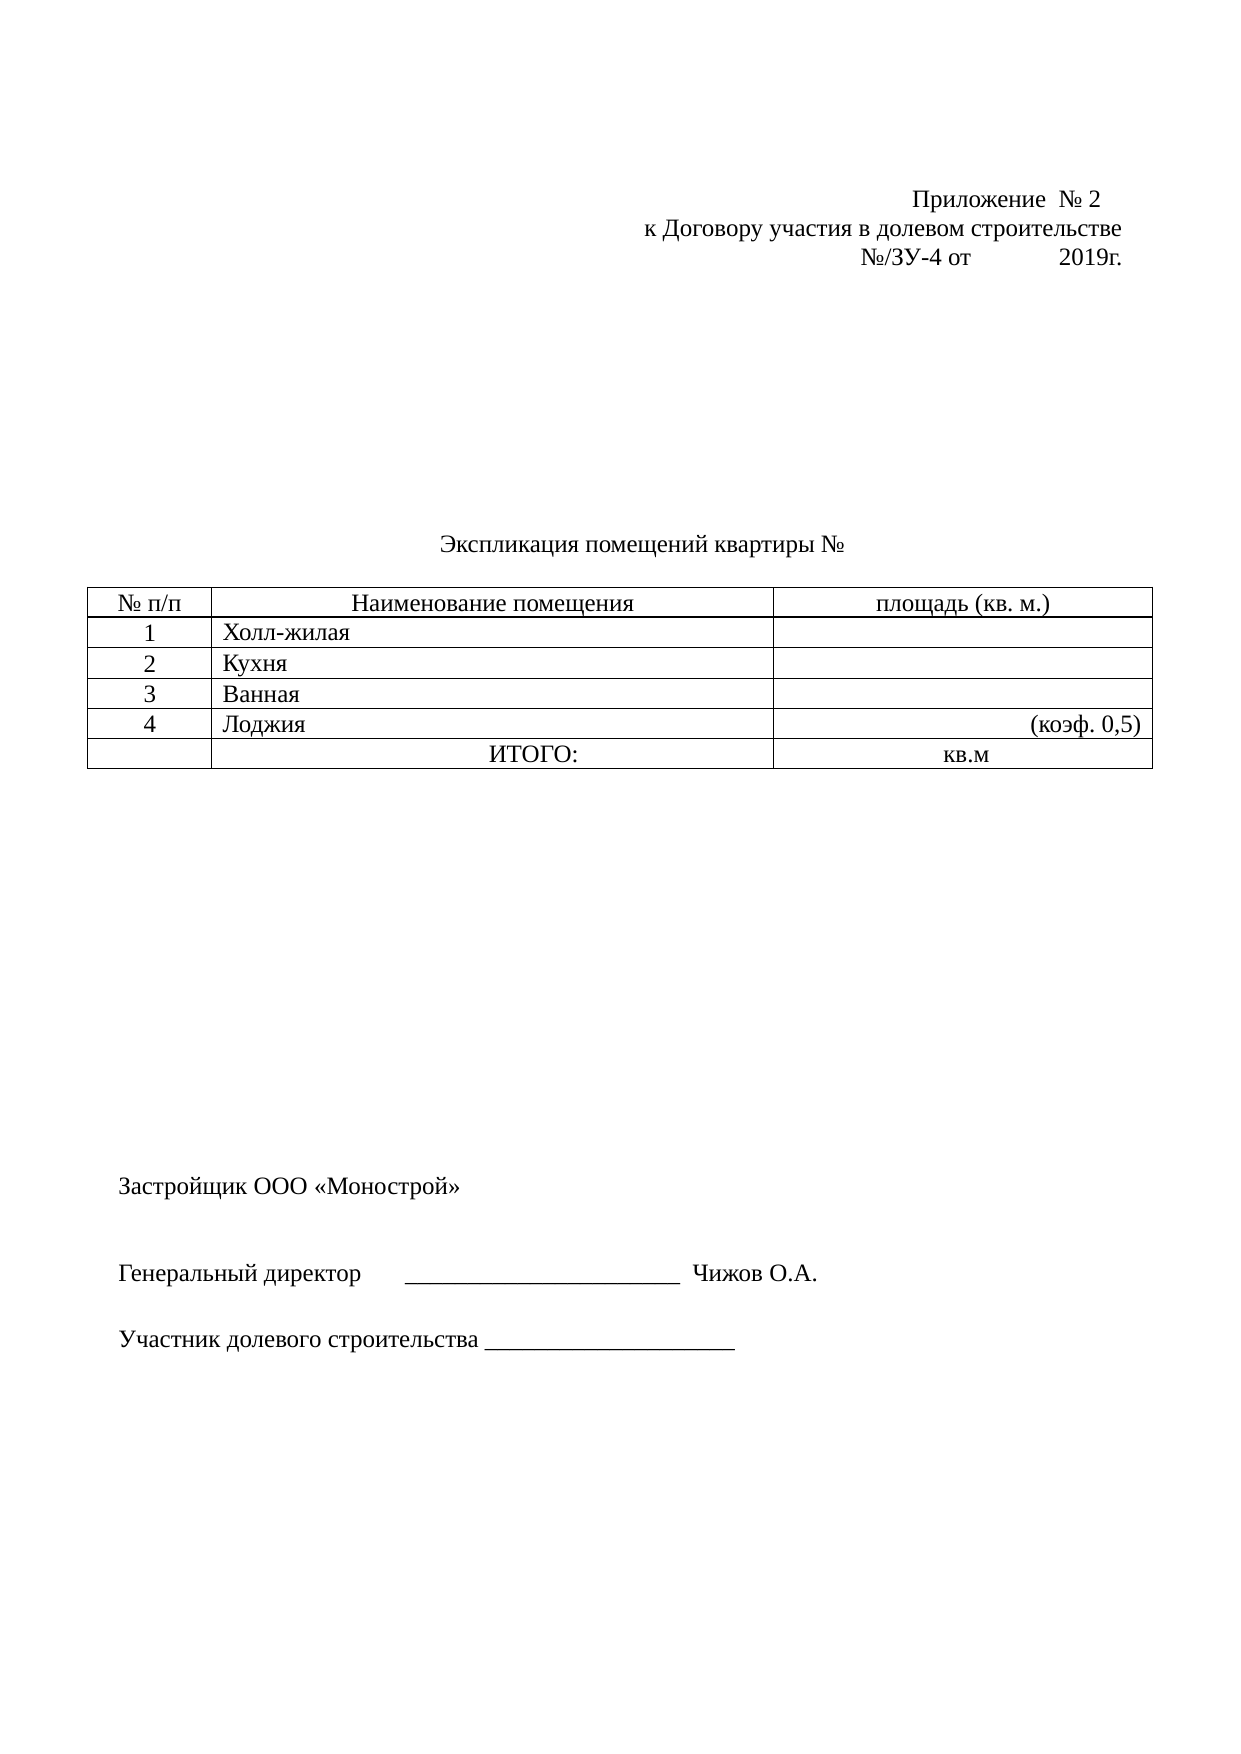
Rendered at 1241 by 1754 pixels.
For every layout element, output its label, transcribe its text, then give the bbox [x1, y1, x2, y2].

table_cell 1 [88, 618, 211, 647]
table_cell ИТОГО: [212, 739, 773, 768]
table_cell кв.м [774, 739, 1152, 768]
table_header Наименование помещения [212, 588, 773, 616]
table_cell 3 [88, 679, 211, 708]
text №/ЗУ-4 от 2019г. [118, 242, 1122, 270]
table_cell Ванная [212, 679, 773, 708]
table_cell [88, 739, 211, 768]
table_header площадь (кв. м.) [774, 588, 1152, 616]
text Приложение № 2 [118, 184, 1122, 213]
table_cell Кухня [212, 648, 773, 678]
text Экспликация помещений квартиры № [118, 529, 1122, 558]
table_cell 4 [88, 709, 211, 738]
table_cell (коэф. 0,5) [774, 709, 1152, 738]
text к Договору участия в долевом строительстве [118, 213, 1122, 242]
table_cell [774, 648, 1152, 678]
text Застройщик ООО «Монострой» [118, 1171, 1122, 1200]
table_cell Лоджия [212, 709, 773, 738]
table_cell 2 [88, 648, 211, 678]
table_cell [774, 679, 1152, 708]
table_cell Холл-жилая [212, 618, 773, 647]
text Участник долевого строительства ____________________ [118, 1324, 1122, 1352]
text Генеральный директор ______________________ Чижов О.А. [118, 1258, 1122, 1286]
table_cell [774, 618, 1152, 647]
table_header № п/п [88, 588, 211, 616]
